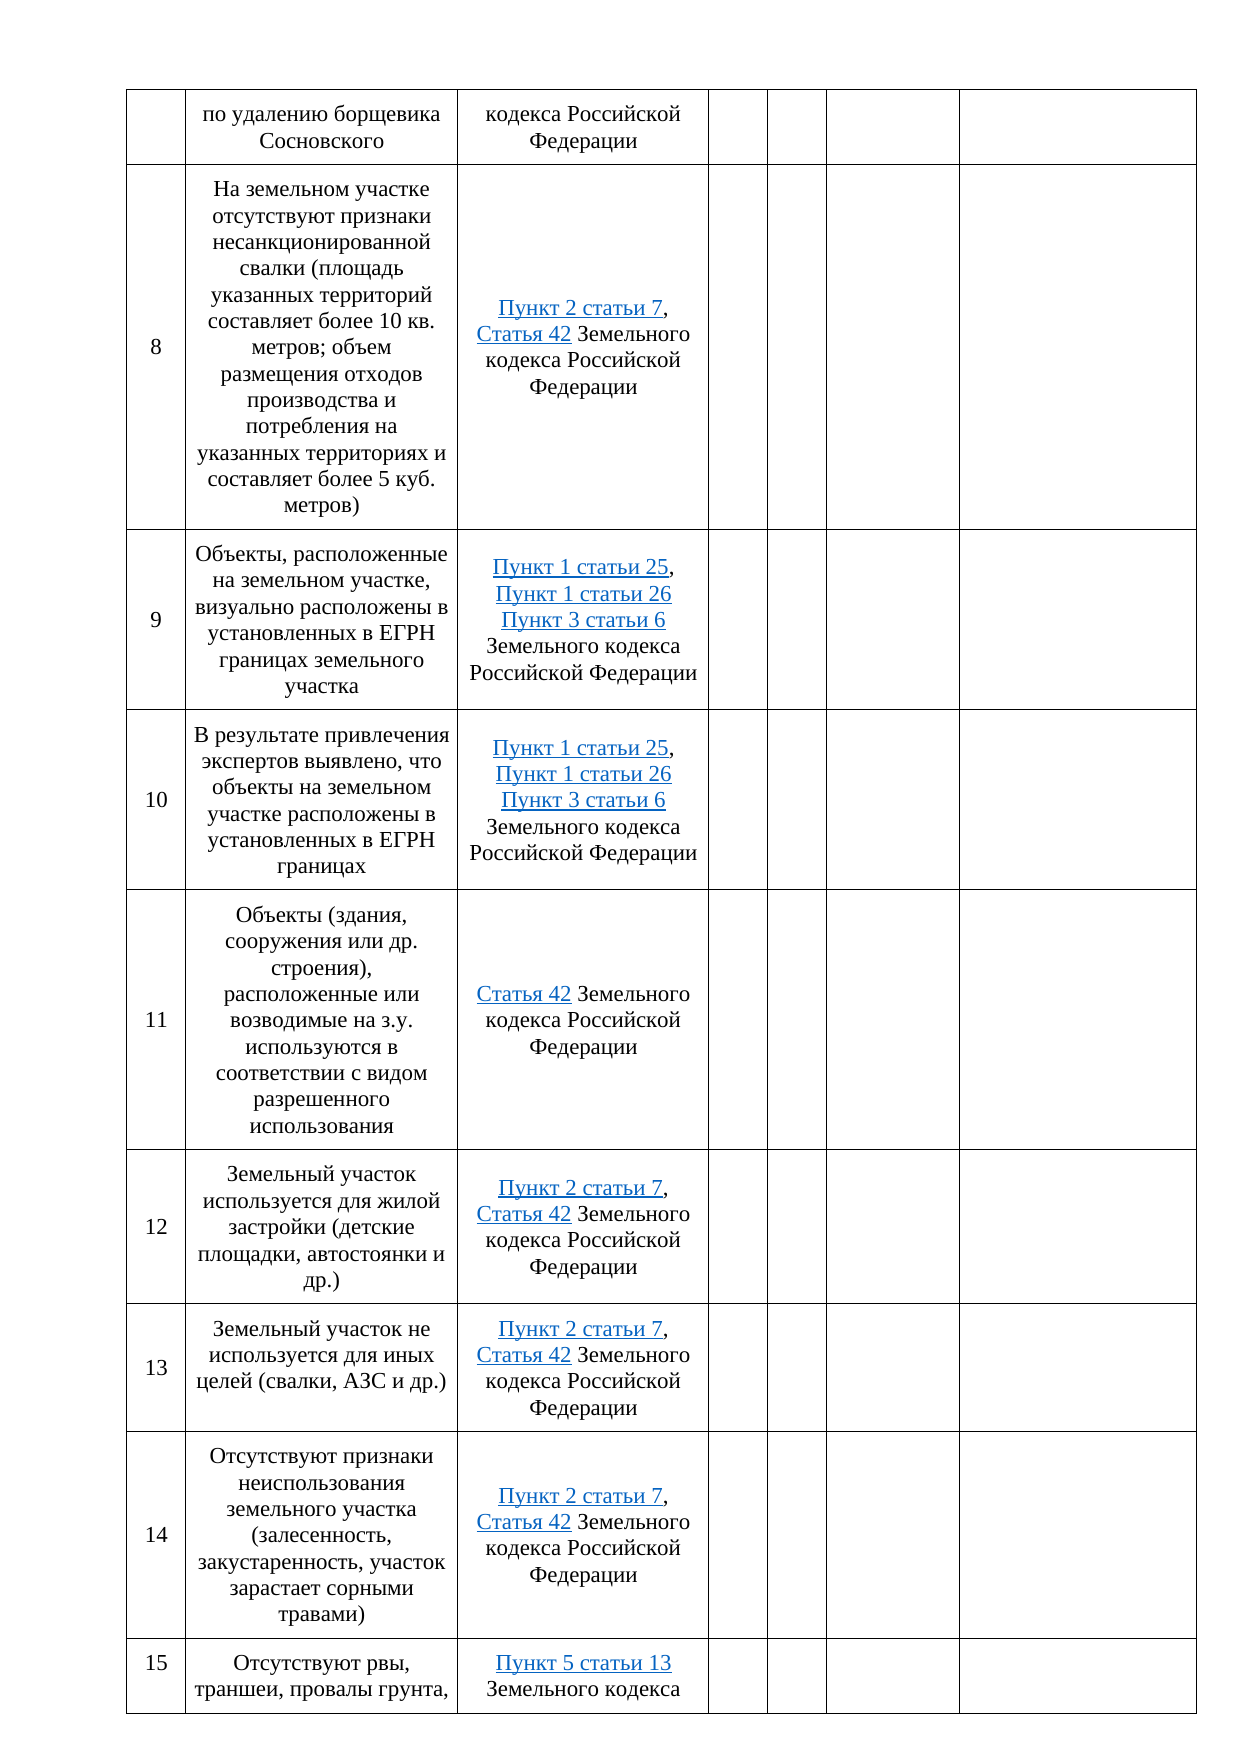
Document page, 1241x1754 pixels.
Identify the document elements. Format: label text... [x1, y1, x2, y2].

table_cell [709, 1432, 767, 1637]
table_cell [458, 90, 708, 164]
table_cell [768, 530, 826, 709]
table_cell [827, 165, 959, 528]
table_cell [709, 530, 767, 709]
table_cell Объекты (здания, сооружения или др. строения), расположенные или возводимые на з.у. используются в соответствии с видом разрешенного использования [186, 890, 457, 1149]
table_cell [768, 1304, 826, 1431]
table_cell [768, 710, 826, 889]
table_cell [827, 1304, 959, 1431]
table_cell [709, 710, 767, 889]
table_cell [768, 165, 826, 528]
table_cell [827, 1432, 959, 1637]
table_cell [768, 1639, 826, 1712]
table_cell [827, 530, 959, 709]
table_cell [827, 1150, 959, 1303]
table_cell 7 [127, 90, 185, 164]
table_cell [186, 1639, 457, 1712]
table_cell На земельном участке отсутствуют признаки несанкционированной свалки (площадь указанных территорий составляет более 10 кв. метров; объем размещения отходов производства и потребления на указанных территориях и составляет более 5 куб. метров) [186, 165, 457, 528]
table_cell [960, 90, 1196, 164]
table_cell [960, 1304, 1196, 1431]
table_cell [960, 1639, 1196, 1712]
table_cell 15 [127, 1639, 185, 1712]
table_cell [709, 90, 767, 164]
table_cell [709, 1639, 767, 1712]
table_cell Отсутствуют признаки неиспользования земельного участка (залесенность, закустаренность, участок зарастает сорными травами) [186, 1432, 457, 1637]
table_cell Пункт 1 статьи 25, Пункт 1 статьи 26 Пункт 3 статьи 6 Земельного кодекса Российской Федерации [458, 710, 708, 889]
table_cell [960, 1432, 1196, 1637]
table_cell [458, 1639, 708, 1712]
table_cell 13 [127, 1304, 185, 1431]
table_cell 9 [127, 530, 185, 709]
table_cell [709, 165, 767, 528]
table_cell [458, 165, 708, 528]
table_cell [768, 890, 826, 1149]
table_cell Земельный участок используется для жилой застройки (детские площадки, автостоянки и др.) [186, 1150, 457, 1303]
table_cell [709, 1304, 767, 1431]
table_cell Земельный участок не используется для иных целей (свалки, АЗС и др.) [186, 1304, 457, 1431]
table_cell [768, 1432, 826, 1637]
table_cell [960, 1150, 1196, 1303]
table_cell [960, 710, 1196, 889]
table_cell 8 [127, 165, 185, 528]
table_cell 12 [127, 1150, 185, 1303]
table_cell [960, 165, 1196, 528]
table_cell Пункт 2 статьи 7, Статья 42 Земельного кодекса Российской Федерации [458, 1304, 708, 1431]
table_cell Статья 42 Земельного кодекса Российской Федерации [458, 890, 708, 1149]
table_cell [458, 1432, 708, 1637]
table_cell 10 [127, 710, 185, 889]
table_cell [960, 890, 1196, 1149]
table_cell [709, 890, 767, 1149]
table_cell [960, 530, 1196, 709]
table_cell Объекты, расположенные на земельном участке, визуально расположены в установленных в ЕГРН границах земельного участка [186, 530, 457, 709]
table_cell [768, 1150, 826, 1303]
table_cell [827, 1639, 959, 1712]
table_cell 11 [127, 890, 185, 1149]
table_cell [827, 710, 959, 889]
table_cell [709, 1150, 767, 1303]
table_cell Пункт 1 статьи 25, Пункт 1 статьи 26 Пункт 3 статьи 6 Земельного кодекса Российской Федерации [458, 530, 708, 709]
table_cell В результате привлечения экспертов выявлено, что объекты на земельном участке расположены в установленных в ЕГРН границах [186, 710, 457, 889]
table_cell 14 [127, 1432, 185, 1637]
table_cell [186, 90, 457, 164]
table_cell Пункт 2 статьи 7, Статья 42 Земельного кодекса Российской Федерации [458, 1150, 708, 1303]
table_cell [768, 90, 826, 164]
table_cell [827, 890, 959, 1149]
table_cell [827, 90, 959, 164]
